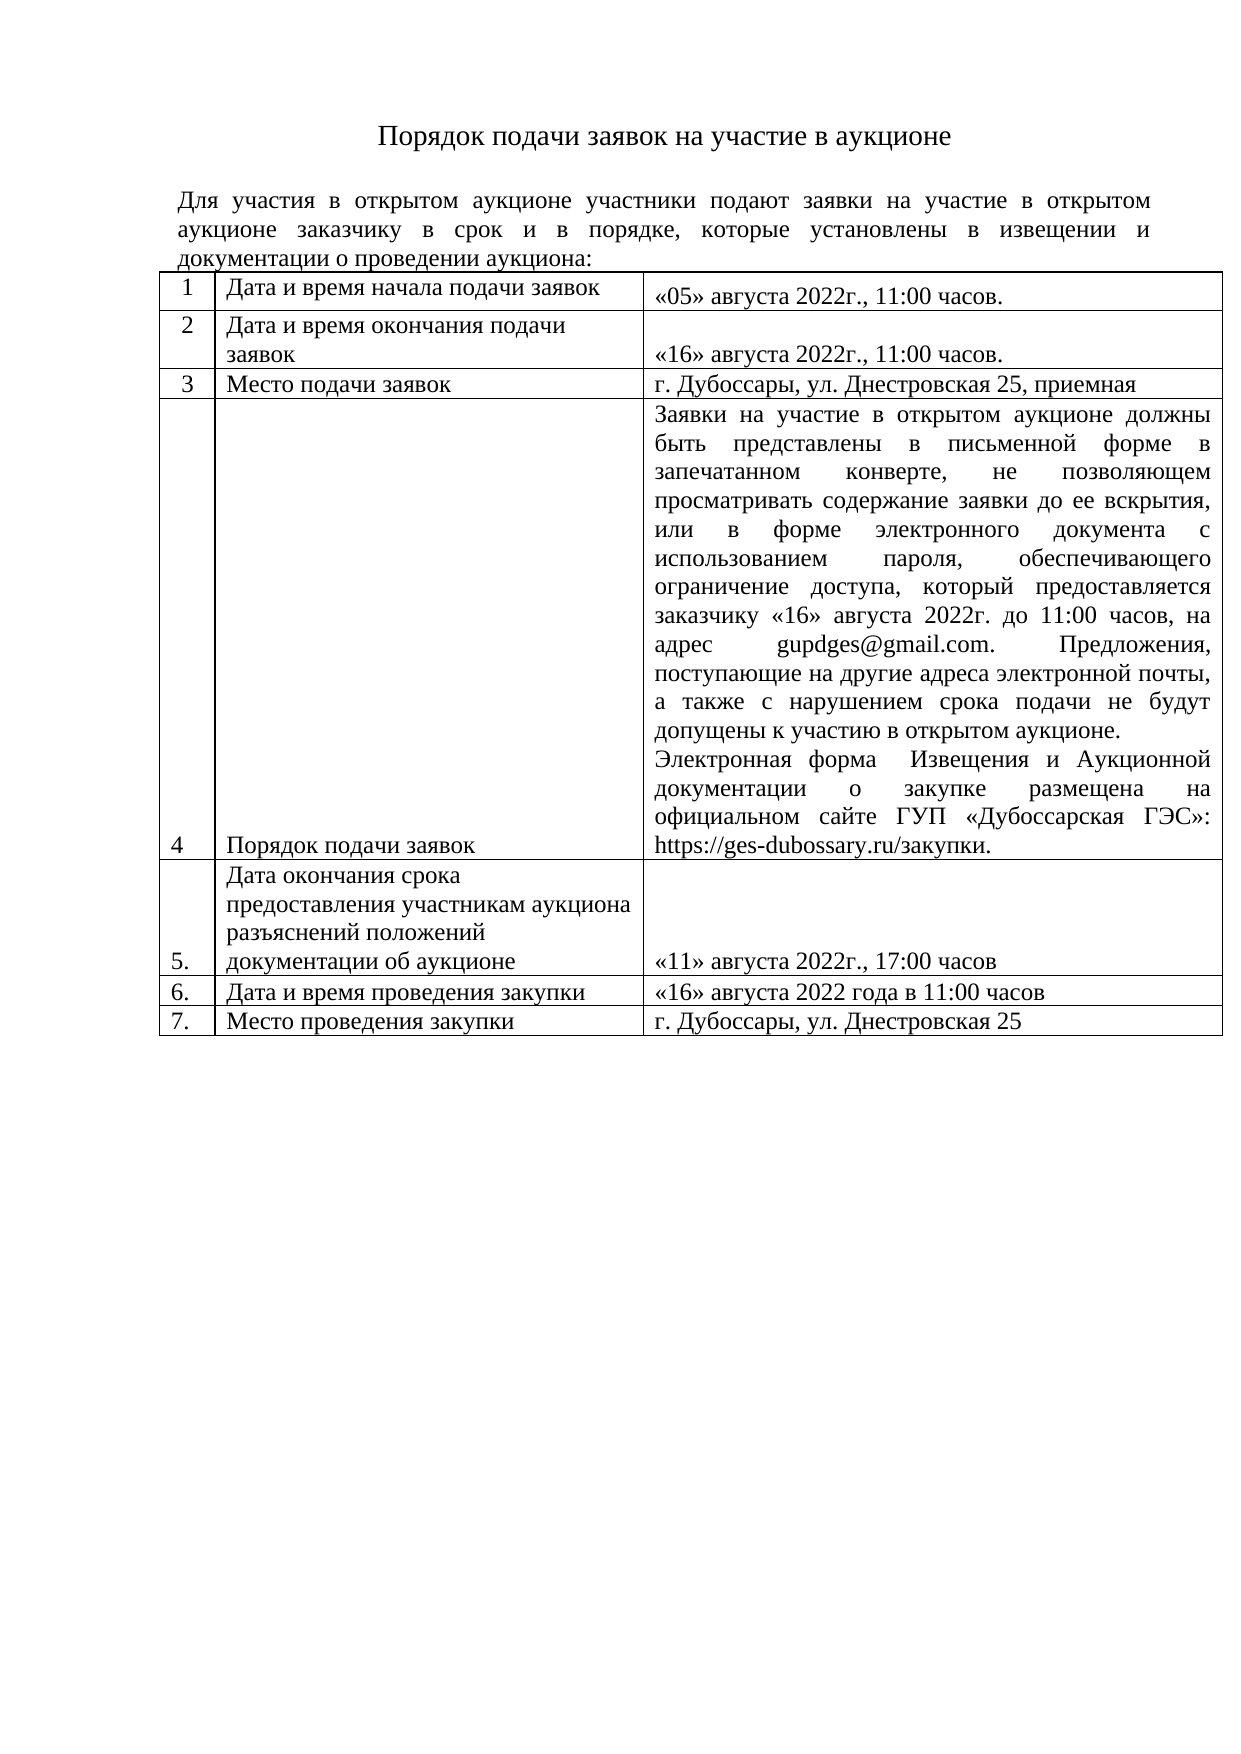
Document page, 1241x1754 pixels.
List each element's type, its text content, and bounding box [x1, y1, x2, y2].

table_cell Порядок подачи заявок [216, 399, 643, 859]
table_cell г. Дубоссары, ул. Днестровская 25, приемная [644, 369, 1222, 398]
table_cell Дата и время проведения закупки [216, 976, 643, 1005]
table_header Дата и время начала подачи заявок [216, 273, 643, 309]
table_cell Место подачи заявок [216, 369, 643, 398]
table_cell 4 [160, 399, 214, 859]
table_cell Дата и время окончания подачи заявок [216, 311, 643, 368]
table_cell Место проведения закупки [216, 1006, 643, 1035]
table_cell 6. [160, 976, 214, 1005]
text Для участия в открытом аукционе участники подают заявки на участие в открытом аукционе заказчику в срок и в порядке, которые установлены в извещении и документации о проведении аукциона: [177, 185, 1152, 271]
table_header 1 [160, 273, 214, 309]
table_cell 2 [160, 311, 214, 368]
table_cell «16» августа 2022 года в 11:00 часов [644, 976, 1222, 1005]
text Порядок подачи заявок на участие в аукционе [177, 118, 1152, 152]
table_cell 3 [160, 369, 214, 398]
table_cell Заявки на участие в открытом аукционе должны быть представлены в письменной форме в запечатанном конверте, не позволяющем просматривать содержание заявки до ее вскрытия, или в форме электронного документа с использованием пароля, обеспечивающего ограничение доступа, который предоставляется заказчику «16» августа 2022г. до 11:00 часов, на адрес guрdges@gmail.com. Предложения, поступающие на другие адреса электронной почты, а также с нарушением срока подачи не будут допущены к участию в открытом аукционе. Электронная форма Извещения и Аукционной документации о закупке размещена на официальном сайте ГУП «Дубоссарская ГЭС»: https://ges-dubossary.ru/закупки. [644, 399, 1222, 859]
table_header «05» августа 2022г., 11:00 часов. [644, 273, 1222, 309]
table_cell «11» августа 2022г., 17:00 часов [644, 860, 1222, 975]
table_cell «16» августа 2022г., 11:00 часов. [644, 311, 1222, 368]
table_cell Дата окончания срока предоставления участникам аукциона разъяснений положений документации об аукционе [216, 860, 643, 975]
table_cell 5. [160, 860, 214, 975]
table_cell г. Дубоссары, ул. Днестровская 25 [644, 1006, 1222, 1035]
table_cell 7. [160, 1006, 214, 1035]
